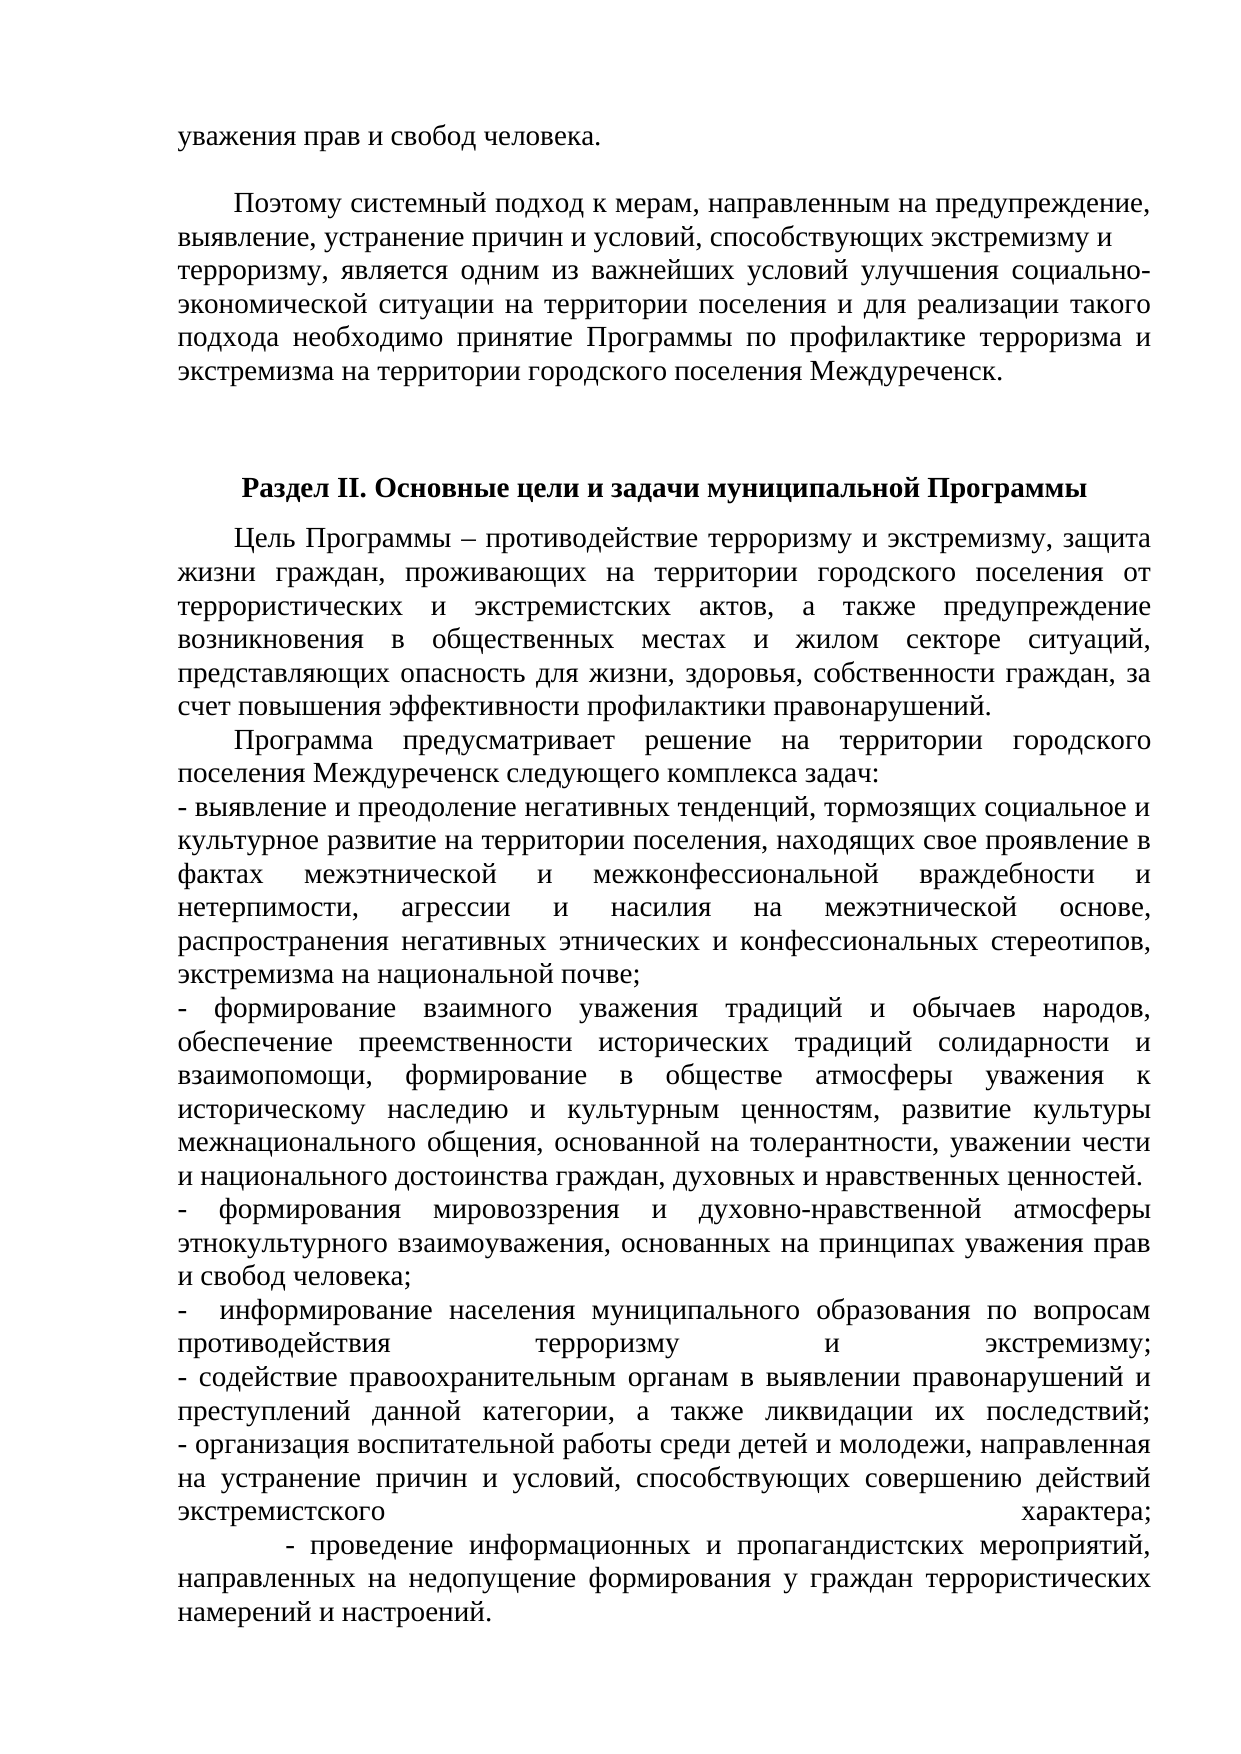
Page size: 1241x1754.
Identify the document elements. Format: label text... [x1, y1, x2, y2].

text - выявление и преодоление негативных тенденций, тормозящих социальное и культурное развитие на территории поселения, находящих свое проявление в фактах межэтнической и межконфессиональной враждебности и нетерпимости, агрессии и насилия на межэтнической основе, распространения негативных этнических и конфессиональных стереотипов, экстремизма на национальной почве; [177, 789, 1152, 990]
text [177, 118, 1152, 152]
text - формирования мировоззрения и духовно-нравственной атмосферы этнокультурного взаимоуважения, основанных на принципах уважения прав и свобод человека; [177, 1191, 1152, 1292]
text Раздел II. Основные цели и задачи муниципальной Программы [177, 470, 1152, 504]
text Поэтому системный подход к мерам, направленным на предупреждение, выявление, устранение причин и условий, способствующих экстремизму и [177, 185, 1152, 252]
text терроризму, является одним из важнейших условий улучшения социально-экономической ситуации на территории поселения и для реализации такого подхода необходимо принятие Программы по профилактике терроризма и экстремизма на территории городского поселения Междуреченск. [177, 252, 1152, 386]
text Цель Программы – противодействие терроризму и экстремизму, защита жизни граждан, проживающих на территории городского поселения от террористических и экстремистских актов, а также предупреждение возникновения в общественных местах и жилом секторе ситуаций, представляющих опасность для жизни, здоровья, собственности граждан, за счет повышения эффективности профилактики правонарушений. [177, 521, 1152, 722]
text - формирование взаимного уважения традиций и обычаев народов, обеспечение преемственности исторических традиций солидарности и взаимопомощи, формирование в обществе атмосферы уважения к историческому наследию и культурным ценностям, развитие культуры межнационального общения, основанной на толерантности, уважении чести и национального достоинства граждан, духовных и нравственных ценностей. [177, 990, 1152, 1191]
text Программа предусматривает решение на территории городского поселения Междуреченск следующего комплекса задач: [177, 722, 1152, 789]
text - информирование населения муниципального образования по вопросам противодействия терроризму и экстремизму; - содействие правоохранительным органам в выявлении правонарушений и преступлений данной категории, а также ликвидации их последствий; - организация воспитательной работы среди детей и молодежи, направленная на устранение причин и условий, способствующих совершению действий экстремистского характера; - проведение информационных и пропагандистских мероприятий, направленных на недопущение формирования у граждан террористических намерений и настроений. [177, 1292, 1152, 1627]
